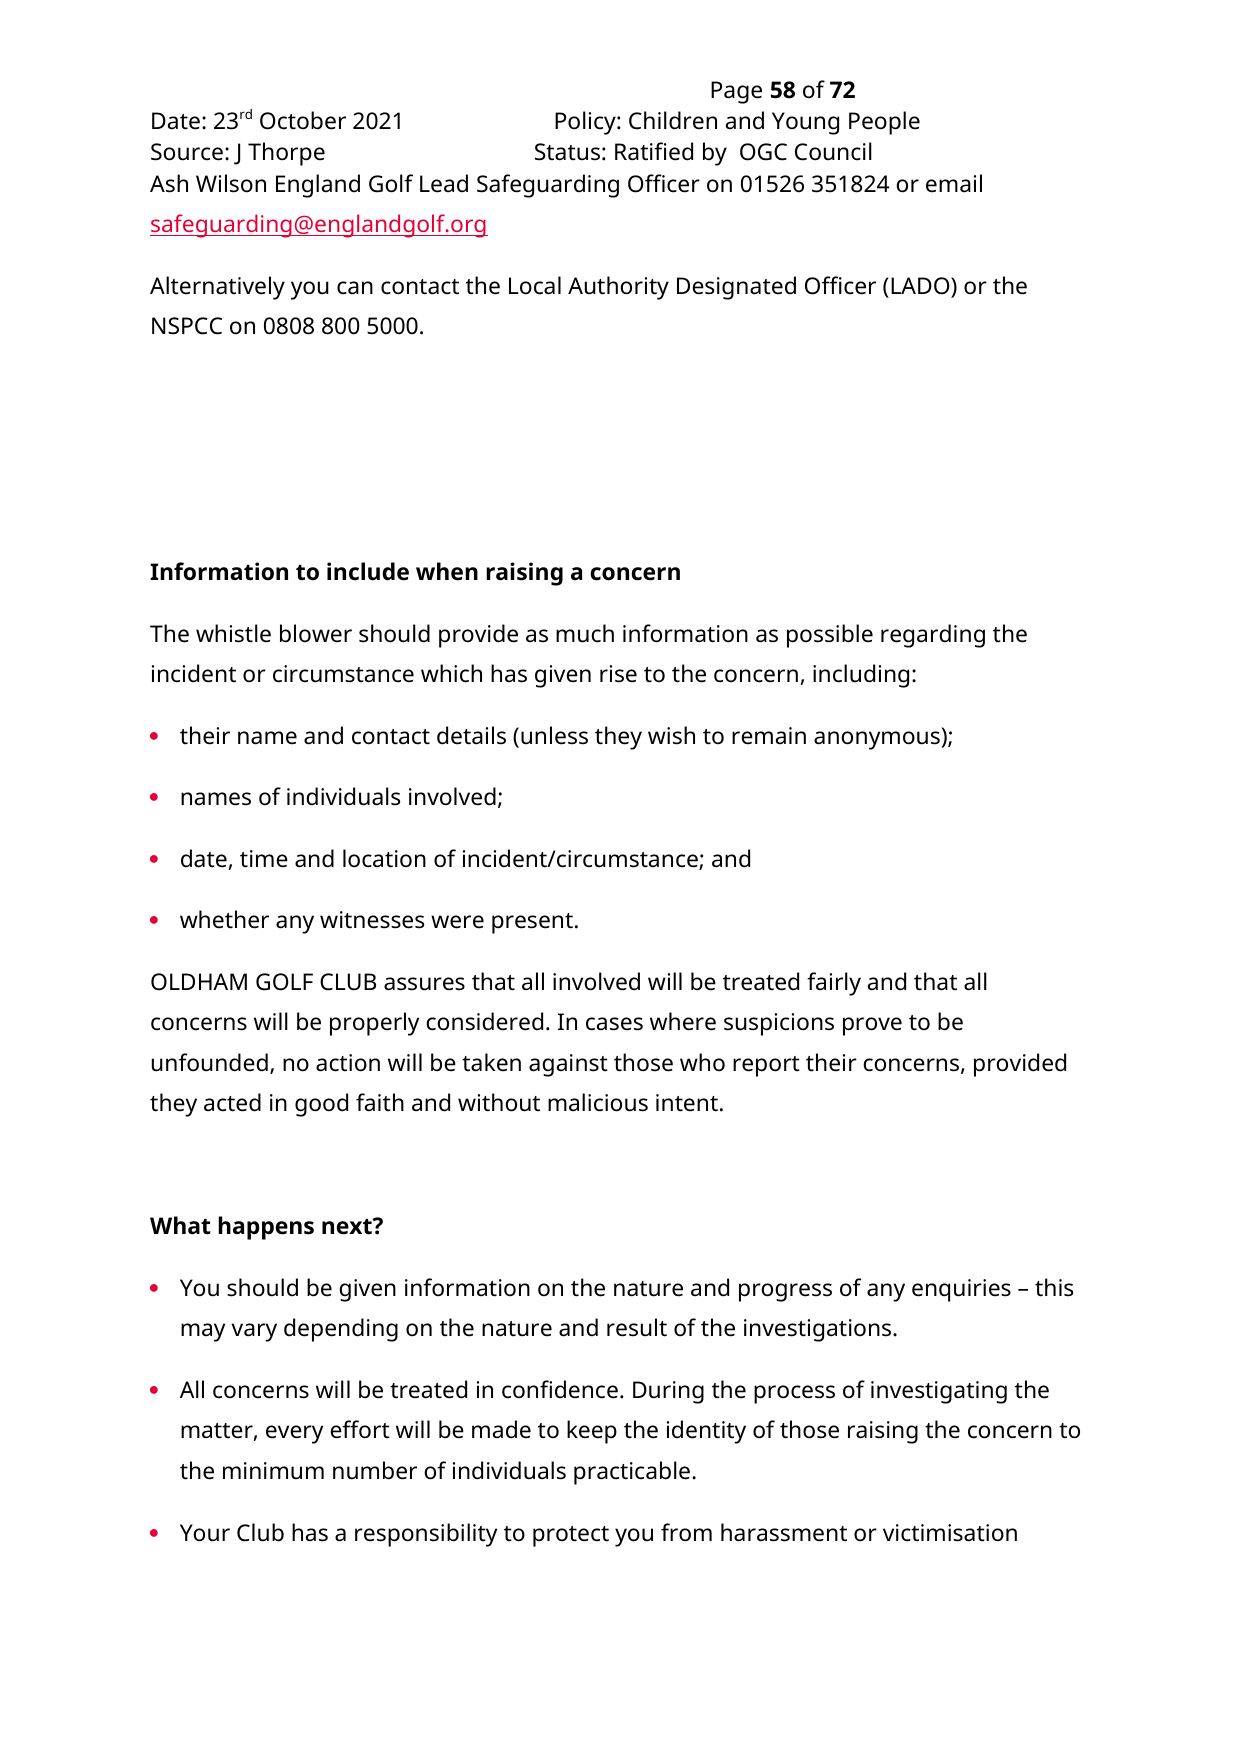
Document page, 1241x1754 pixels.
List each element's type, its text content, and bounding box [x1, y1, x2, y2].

list Your Club has a responsibility to protect you from harassment or victimisation [150, 1516, 1090, 1548]
text What happens next? [150, 1210, 1090, 1241]
list date, time and location of incident/circumstance; and [150, 842, 1090, 874]
text Information to include when raising a concern [150, 556, 1090, 587]
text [150, 167, 1090, 239]
list You should be given information on the nature and progress of any enquiries – this may vary depending on the nature and result of the investigations. [150, 1272, 1090, 1343]
list All concerns will be treated in confidence. During the process of investigating the matter, every effort will be made to keep the identity of those raising the concern to the minimum number of individuals practicable. [150, 1374, 1090, 1486]
text OLDHAM GOLF CLUB assures that all involved will be treated fairly and that all concerns will be properly considered. In cases where suspicions prove to be unfounded, no action will be taken against those who report their concerns, provided they acted in good faith and without malicious intent. [150, 965, 1090, 1118]
list their name and contact details (unless they wish to remain anonymous); [150, 719, 1090, 751]
text The whistle blower should provide as much information as possible regarding the incident or circumstance which has given rise to the concern, including: [150, 617, 1090, 689]
list names of individuals involved; [150, 781, 1090, 812]
list whether any witnesses were present. [150, 904, 1090, 935]
text Alternatively you can contact the Local Authority Designated Officer (LADO) or the NSPCC on 0808 800 5000. [150, 269, 1090, 341]
